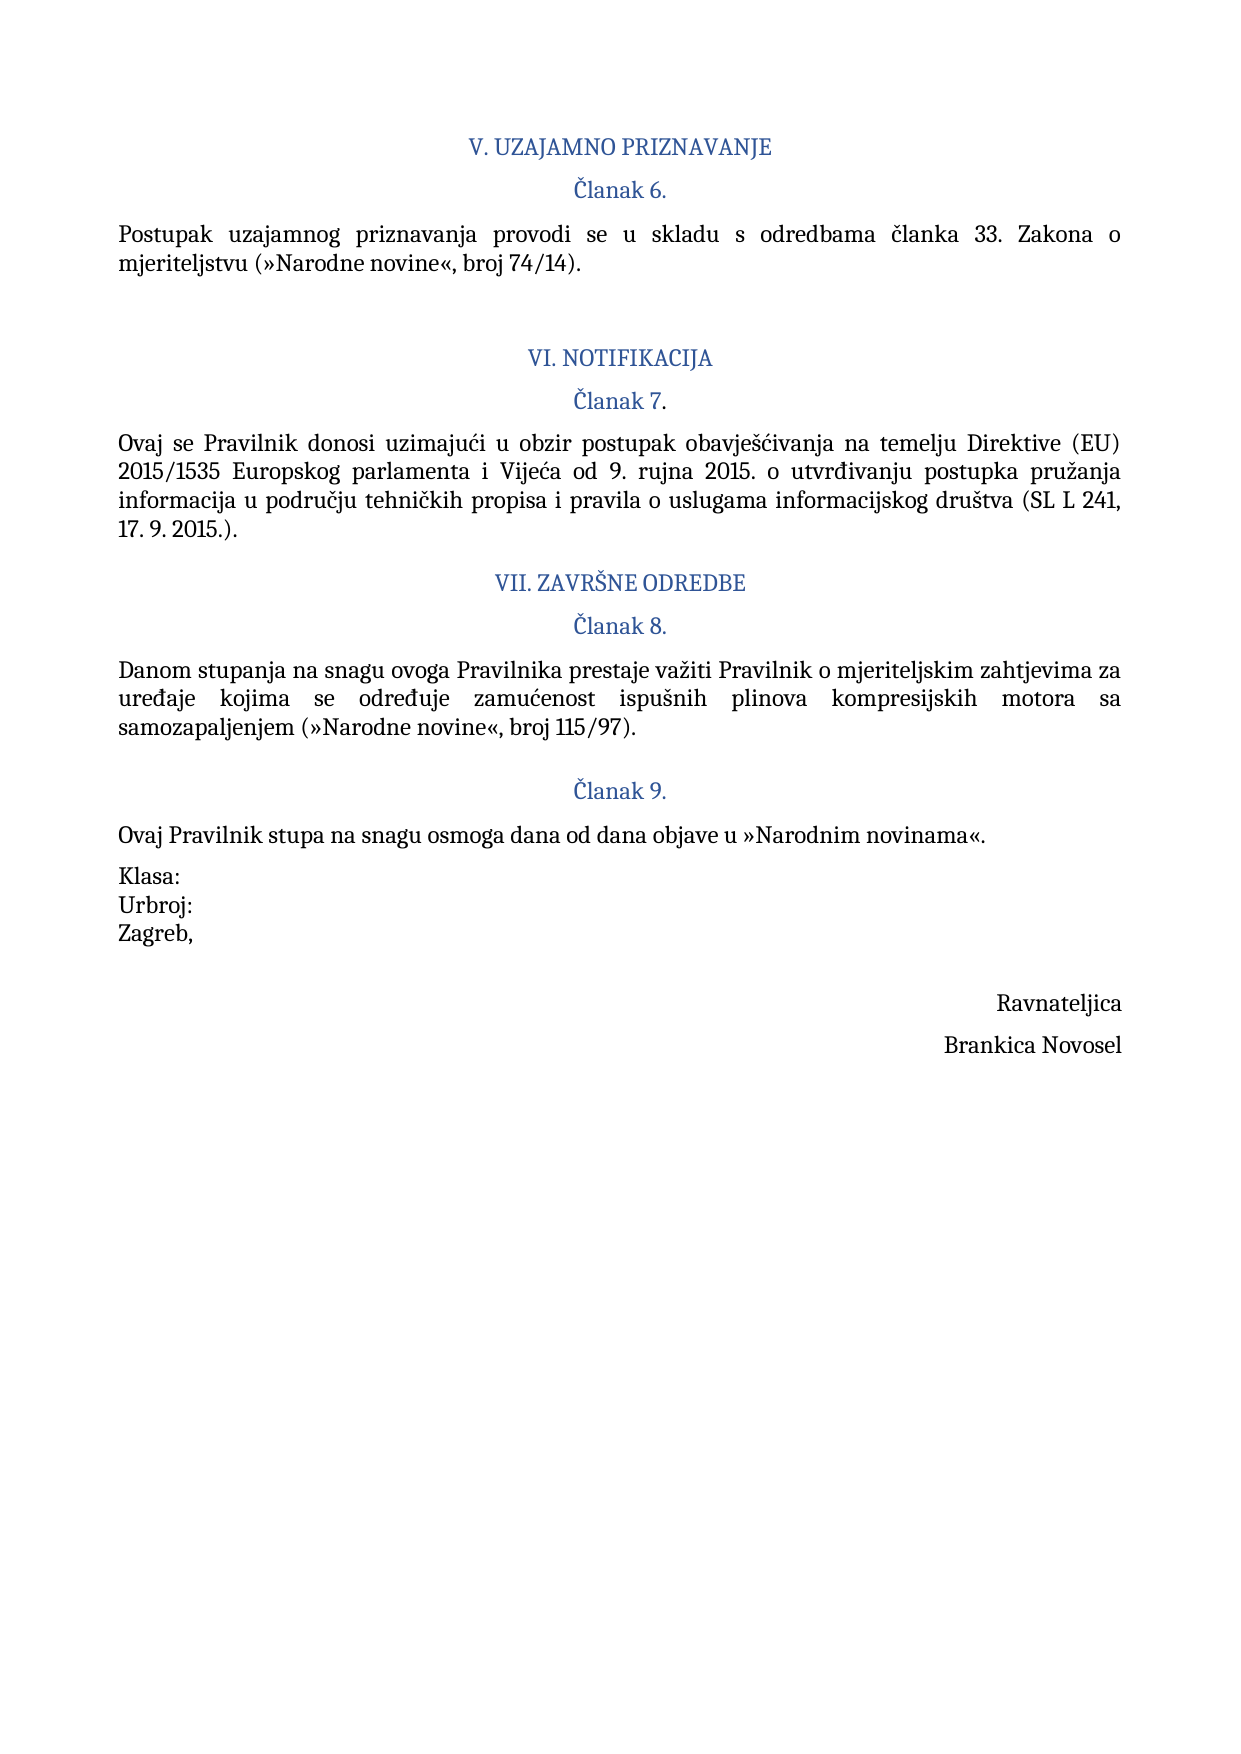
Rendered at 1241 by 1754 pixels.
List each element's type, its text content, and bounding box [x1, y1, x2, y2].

text Urbroj: [118, 891, 1122, 919]
subtitle VI. NOTIFIKACIJA [118, 344, 1122, 372]
text Ovaj Pravilnik stupa na snagu osmoga dana od dana objave u »Narodnim novinama«. [118, 821, 1122, 849]
text Zagreb, [118, 919, 1122, 948]
text Klasa: [118, 862, 1122, 891]
text Postupak uzajamnog priznavanja provodi se u skladu s odredbama članka 33. Zakona o mjeriteljstvu (»Narodne novine«, broj 74/14). [118, 220, 1122, 277]
subtitle Članak 9. [118, 746, 1122, 806]
text Danom stupanja na snagu ovoga Pravilnika prestaje važiti Pravilnik o mjeriteljskim zahtjevima za uređaje kojima se određuje zamućenost ispušnih plinova kompresijskih motora sa samozapaljenjem (»Narodne novine«, broj 115/97). [118, 656, 1122, 742]
text Ravnateljica [561, 989, 1122, 1018]
subtitle V. UZAJAMNO PRIZNAVANJE [118, 133, 1122, 162]
subtitle Članak 6. [118, 176, 1122, 205]
text Članak 7. [118, 387, 1122, 416]
text Ovaj se Pravilnik donosi uzimajući u obzir postupak obavješćivanja na temelju Direktive (EU) 2015/1535 Europskog parlamenta i Vijeća od 9. rujna 2015. o utvrđivanju postupka pružanja informacija u području tehničkih propisa i pravila o uslugama informacijskog društva (SL L 241, 17. 9. 2015.). [118, 428, 1122, 543]
subtitle Članak 8. [118, 612, 1122, 641]
text Brankica Novosel [487, 1031, 1122, 1059]
subtitle VII. ZAVRŠNE ODREDBE [118, 568, 1122, 597]
